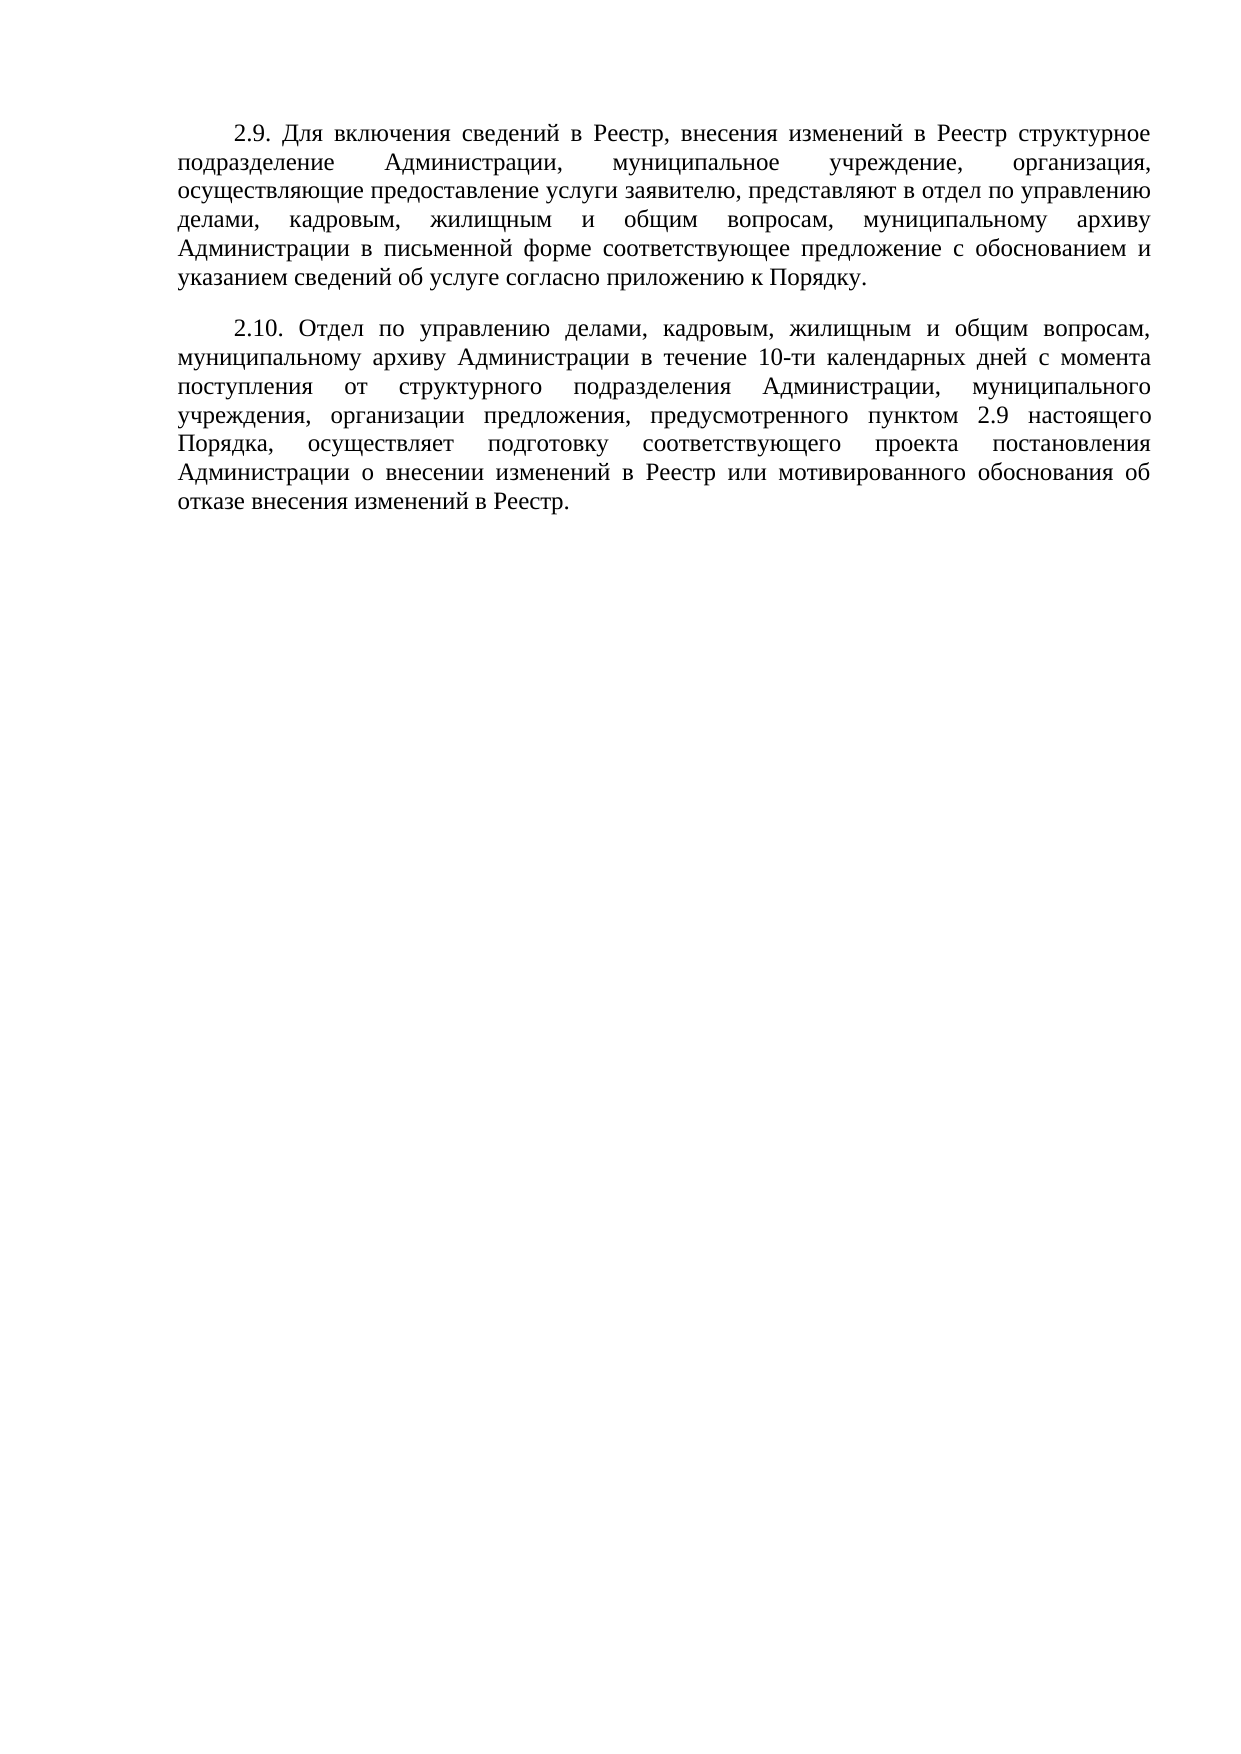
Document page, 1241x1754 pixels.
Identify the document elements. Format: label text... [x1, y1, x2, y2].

text 2.9. Для включения сведений в Реестр, внесения изменений в Реестр структурное подразделение Администрации, муниципальное учреждение, организация, осуществляющие предоставление услуги заявителю, представляют в отдел по управлению делами, кадровым, жилищным и общим вопросам, муниципальному архиву Администрации в письменной форме соответствующее предложение с обоснованием и указанием сведений об услуге согласно приложению к Порядку. [177, 118, 1152, 291]
text 2.10. Отдел по управлению делами, кадровым, жилищным и общим вопросам, муниципальному архиву Администрации в течение 10-ти календарных дней с момента поступления от структурного подразделения Администрации, муниципального учреждения, организации предложения, предусмотренного пунктом 2.9 настоящего Порядка, осуществляет подготовку соответствующего проекта постановления Администрации о внесении изменений в Реестр или мотивированного обоснования об отказе внесения изменений в Реестр. [177, 313, 1152, 515]
